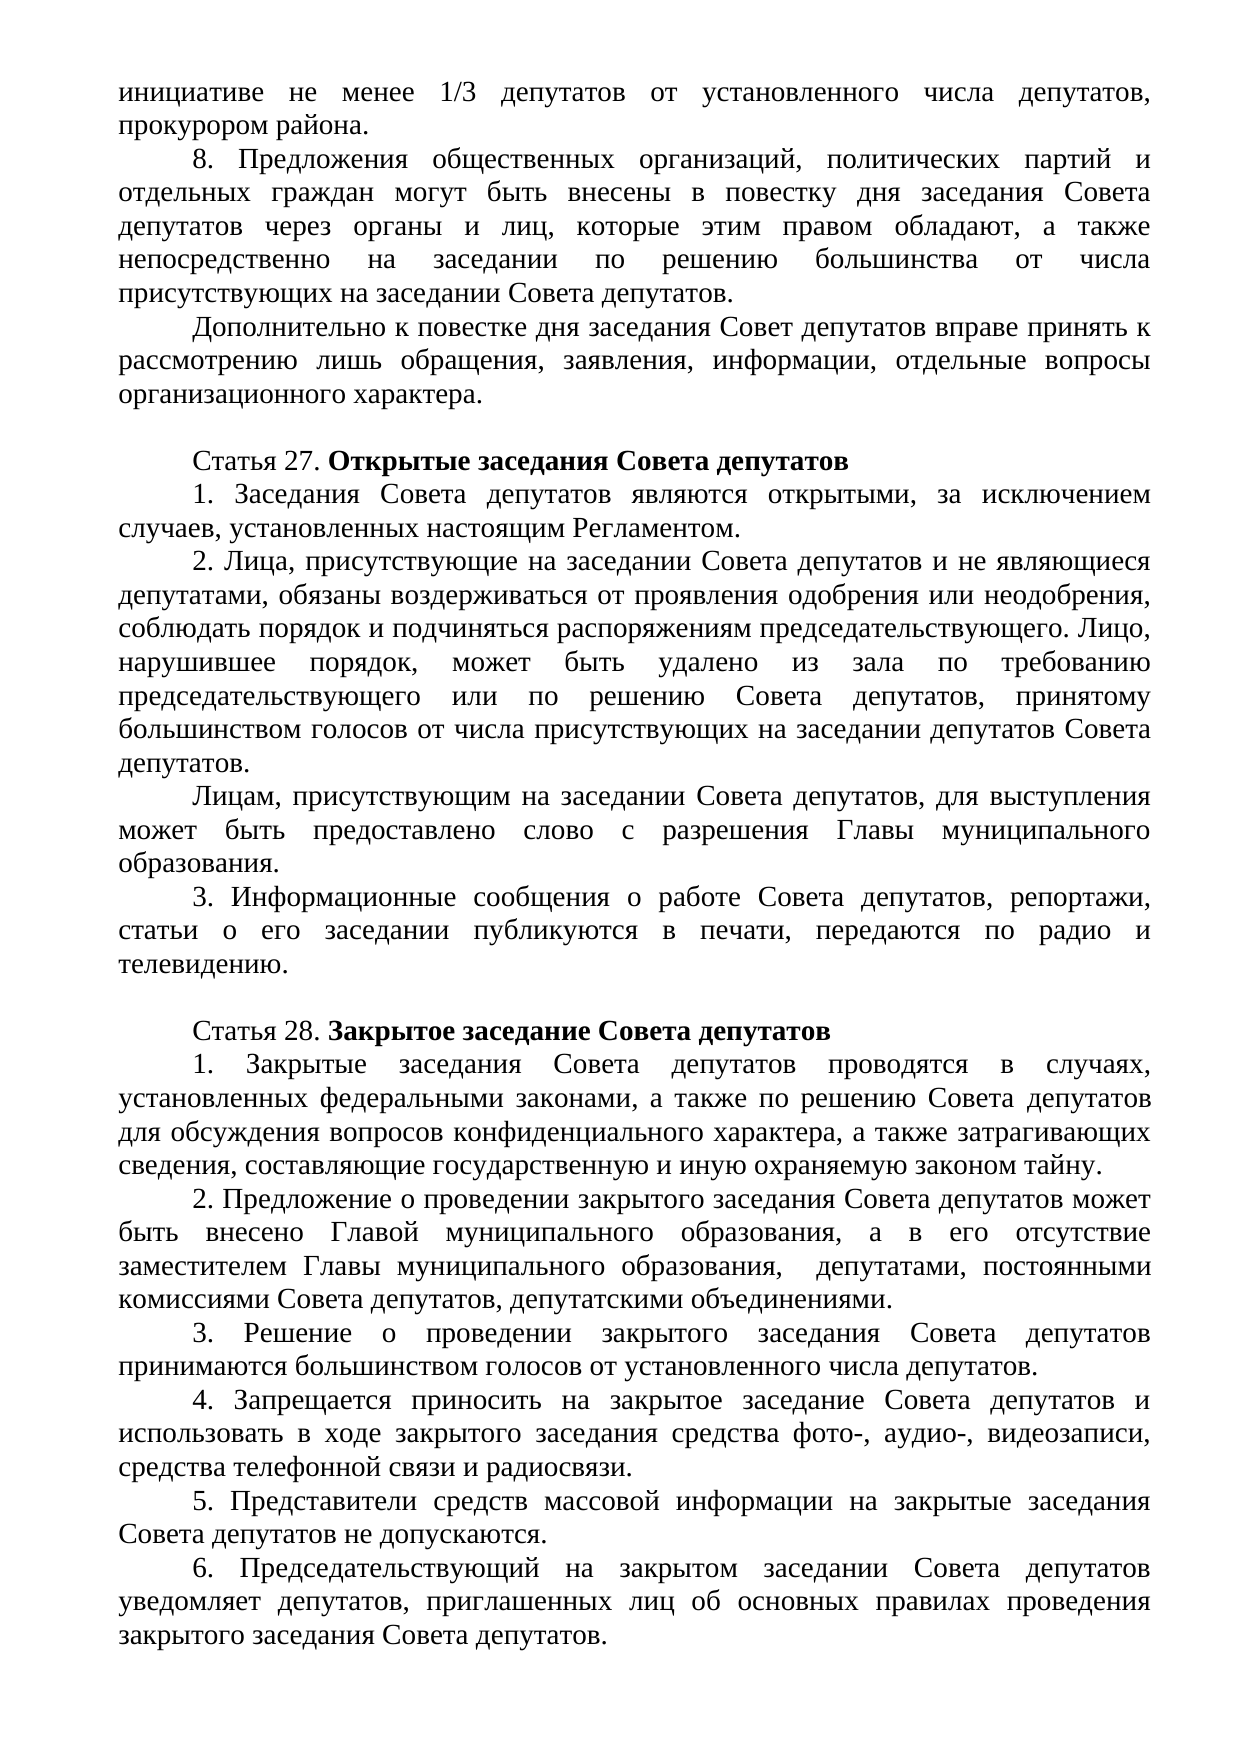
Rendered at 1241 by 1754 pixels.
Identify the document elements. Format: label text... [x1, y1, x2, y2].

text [118, 74, 1152, 141]
text 1. Закрытые заседания Совета депутатов проводятся в случаях, установленных федеральными законами, а также по решению Совета депутатов для обсуждения вопросов конфиденциального характера, а также затрагивающих сведения, составляющие государственную и иную охраняемую законом тайну. [118, 1047, 1152, 1181]
text 3. Информационные сообщения о работе Совета депутатов, репортажи, статьи о его заседании публикуются в печати, передаются по радио и телевидению. [118, 879, 1152, 979]
text Лицам, присутствующим на заседании Совета депутатов, для выступления может быть предоставлено слово с разрешения Главы муниципального образования. [118, 778, 1152, 879]
text 2. Предложение о проведении закрытого заседания Совета депутатов может быть внесено Главой муниципального образования, а в его отсутствие заместителем Главы муниципального образования, депутатами, постоянными комиссиями Совета депутатов, депутатскими объединениями. [118, 1181, 1152, 1315]
text 8. Предложения общественных организаций, политических партий и отдельных граждан могут быть внесены в повестку дня заседания Совета депутатов через органы и лиц, которые этим правом обладают, а также непосредственно на заседании по решению большинства от числа присутствующих на заседании Совета депутатов. [118, 141, 1152, 309]
text Статья 27. Открытые заседания Совета депутатов [118, 443, 1152, 476]
text 6. Председательствующий на закрытом заседании Совета депутатов уведомляет депутатов, приглашенных лиц об основных правилах проведения закрытого заседания Совета депутатов. [118, 1550, 1152, 1650]
text 5. Представители средств массовой информации на закрытые заседания Совета депутатов не допускаются. [118, 1483, 1152, 1550]
text 4. Запрещается приносить на закрытое заседание Совета депутатов и использовать в ходе закрытого заседания средства фото-, аудио-, видеозаписи, средства телефонной связи и радиосвязи. [118, 1382, 1152, 1483]
text 1. Заседания Совета депутатов являются открытыми, за исключением случаев, установленных настоящим Регламентом. [118, 476, 1152, 543]
text Дополнительно к повестке дня заседания Совет депутатов вправе принять к рассмотрению лишь обращения, заявления, информации, отдельные вопросы организационного характера. [118, 309, 1152, 409]
text 2. Лица, присутствующие на заседании Совета депутатов и не являющиеся депутатами, обязаны воздерживаться от проявления одобрения или неодобрения, соблюдать порядок и подчиняться распоряжениям председательствующего. Лицо, нарушившее порядок, может быть удалено из зала по требованию председательствующего или по решению Совета депутатов, принятому большинством голосов от числа присутствующих на заседании депутатов Совета депутатов. [118, 543, 1152, 778]
text 3. Решение о проведении закрытого заседания Совета депутатов принимаются большинством голосов от установленного числа депутатов. [118, 1315, 1152, 1382]
text Статья 28. Закрытое заседание Совета депутатов [118, 1013, 1152, 1047]
